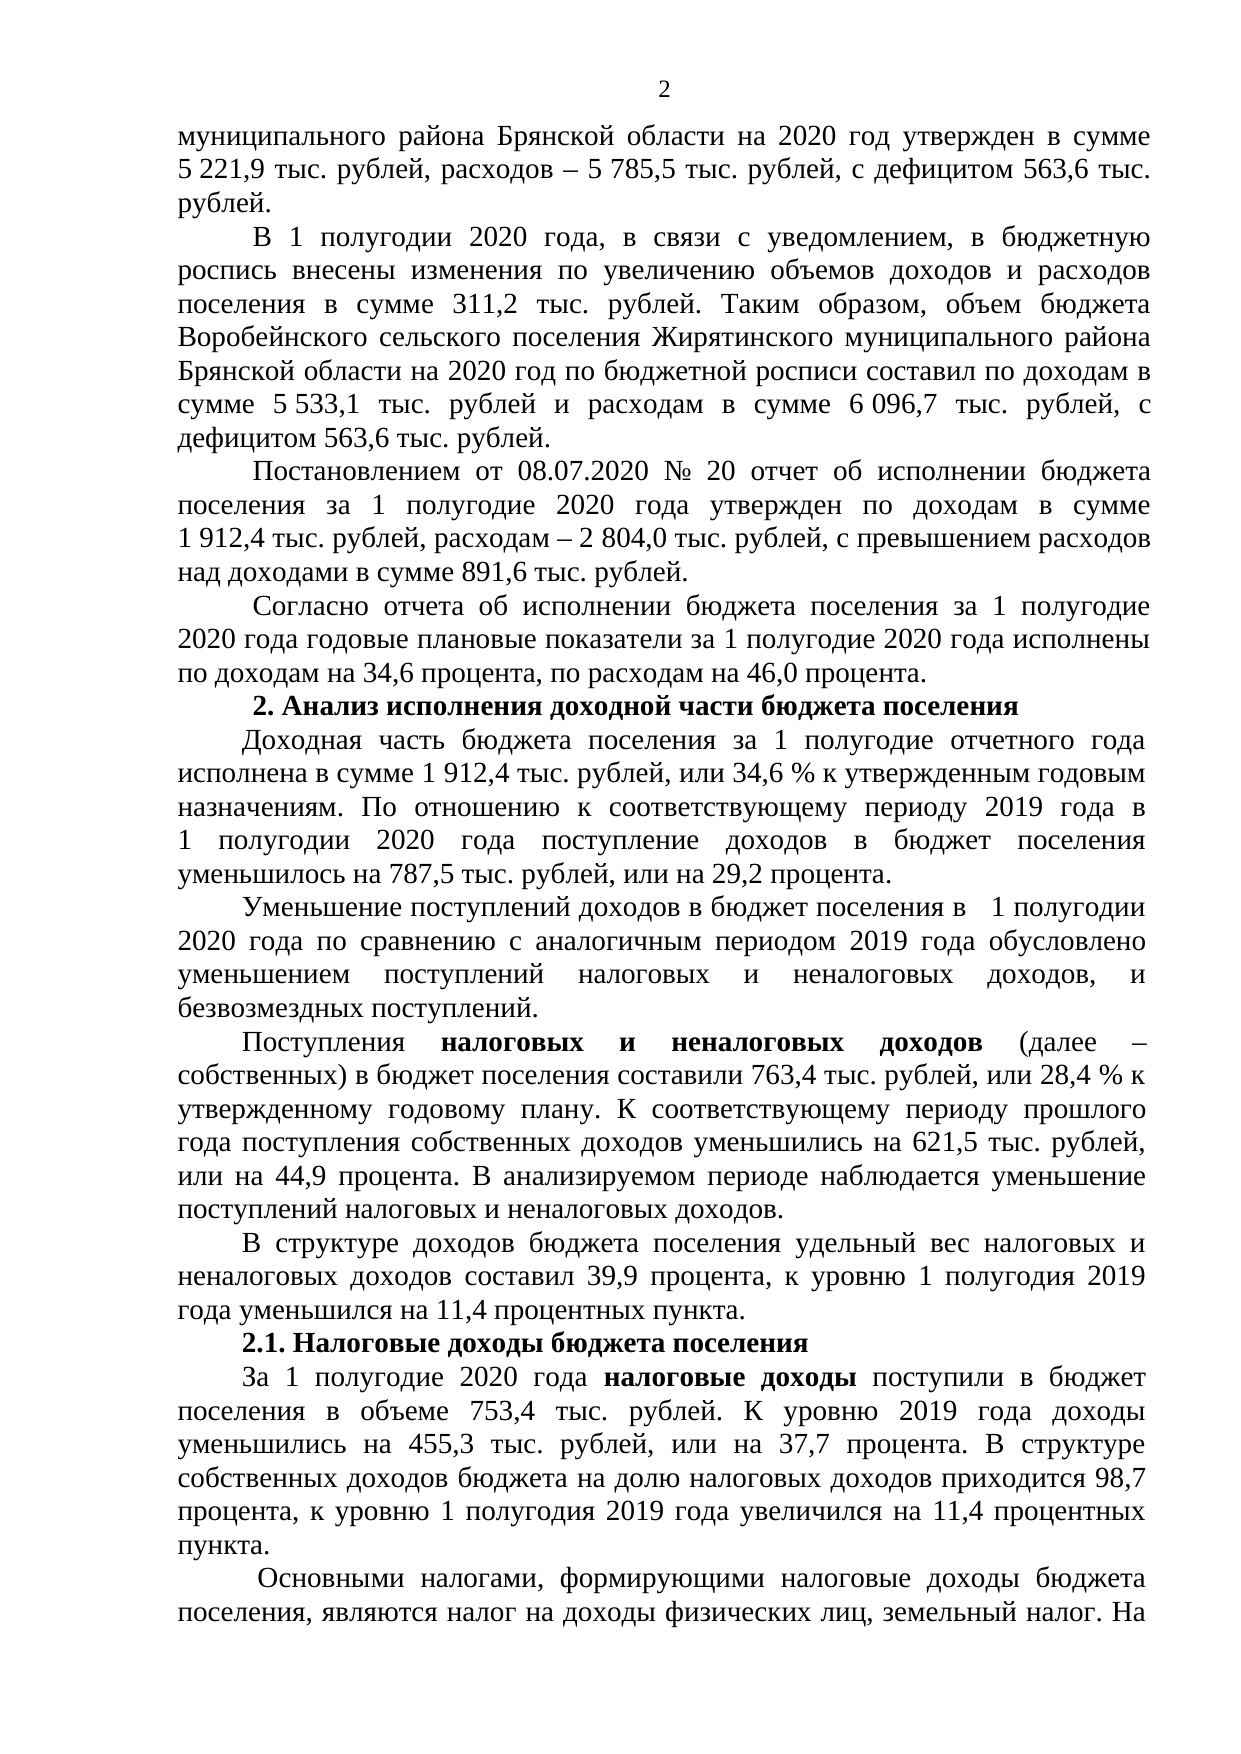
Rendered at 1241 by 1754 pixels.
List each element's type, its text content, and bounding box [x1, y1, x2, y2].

text За 1 полугодие 2020 года налоговые доходы поступили в бюджет поселения в объеме 753,4 тыс. рублей. К уровню 2019 года доходы уменьшились на 455,3 тыс. рублей, или на 37,7 процента. В структуре собственных доходов бюджета на долю налоговых доходов приходится 98,7 процента, к уровню 1 полугодия 2019 года увеличился на 11,4 процентных пункта. [177, 1359, 1147, 1560]
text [177, 118, 1152, 219]
text Согласно отчета об исполнении бюджета поселения за 1 полугодие 2020 года годовые плановые показатели за 1 полугодие 2020 года исполнены по доходам на 34,6 процента, по расходам на 46,0 процента. [177, 588, 1152, 688]
text Уменьшение поступлений доходов в бюджет поселения в 1 полугодии 2020 года по сравнению с аналогичным периодом 2019 года обусловлено уменьшением поступлений налоговых и неналоговых доходов, и безвозмездных поступлений. [177, 889, 1147, 1024]
text 2. Анализ исполнения доходной части бюджета поселения [177, 688, 1152, 722]
text В структуре доходов бюджета поселения удельный вес налоговых и неналоговых доходов составил 39,9 процента, к уровню 1 полугодия 2019 года уменьшился на 11,4 процентных пункта. [177, 1225, 1147, 1326]
text Доходная часть бюджета поселения за 1 полугодие отчетного года исполнена в сумме 1 912,4 тыс. рублей, или 34,6 % к утвержденным годовым назначениям. По отношению к соответствующему периоду 2019 года в 1 полугодии 2020 года поступление доходов в бюджет поселения уменьшилось на 787,5 тыс. рублей, или на 29,2 процента. [177, 722, 1147, 889]
text Поступления налоговых и неналоговых доходов (далее – собственных) в бюджет поселения составили 763,4 тыс. рублей, или 28,4 % к утвержденному годовому плану. К соответствующему периоду прошлого года поступления собственных доходов уменьшились на 621,5 тыс. рублей, или на 44,9 процента. В анализируемом периоде наблюдается уменьшение поступлений налоговых и неналоговых доходов. [177, 1024, 1147, 1225]
text В 1 полугодии 2020 года, в связи с уведомлением, в бюджетную роспись внесены изменения по увеличению объемов доходов и расходов поселения в сумме 311,2 тыс. рублей. Таким образом, объем бюджета Воробейнского сельского поселения Жирятинского муниципального района Брянской области на 2020 год по бюджетной росписи составил по доходам в сумме 5 533,1 тыс. рублей и расходам в сумме 6 096,7 тыс. рублей, с дефицитом 563,6 тыс. рублей. [177, 219, 1152, 453]
text Постановлением от 08.07.2020 № 20 отчет об исполнении бюджета поселения за 1 полугодие 2020 года утвержден по доходам в сумме 1 912,4 тыс. рублей, расходам – 2 804,0 тыс. рублей, с превышением расходов над доходами в сумме 891,6 тыс. рублей. [177, 453, 1152, 588]
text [177, 1560, 1147, 1627]
text 2.1. Налоговые доходы бюджета поселения [177, 1326, 1147, 1359]
